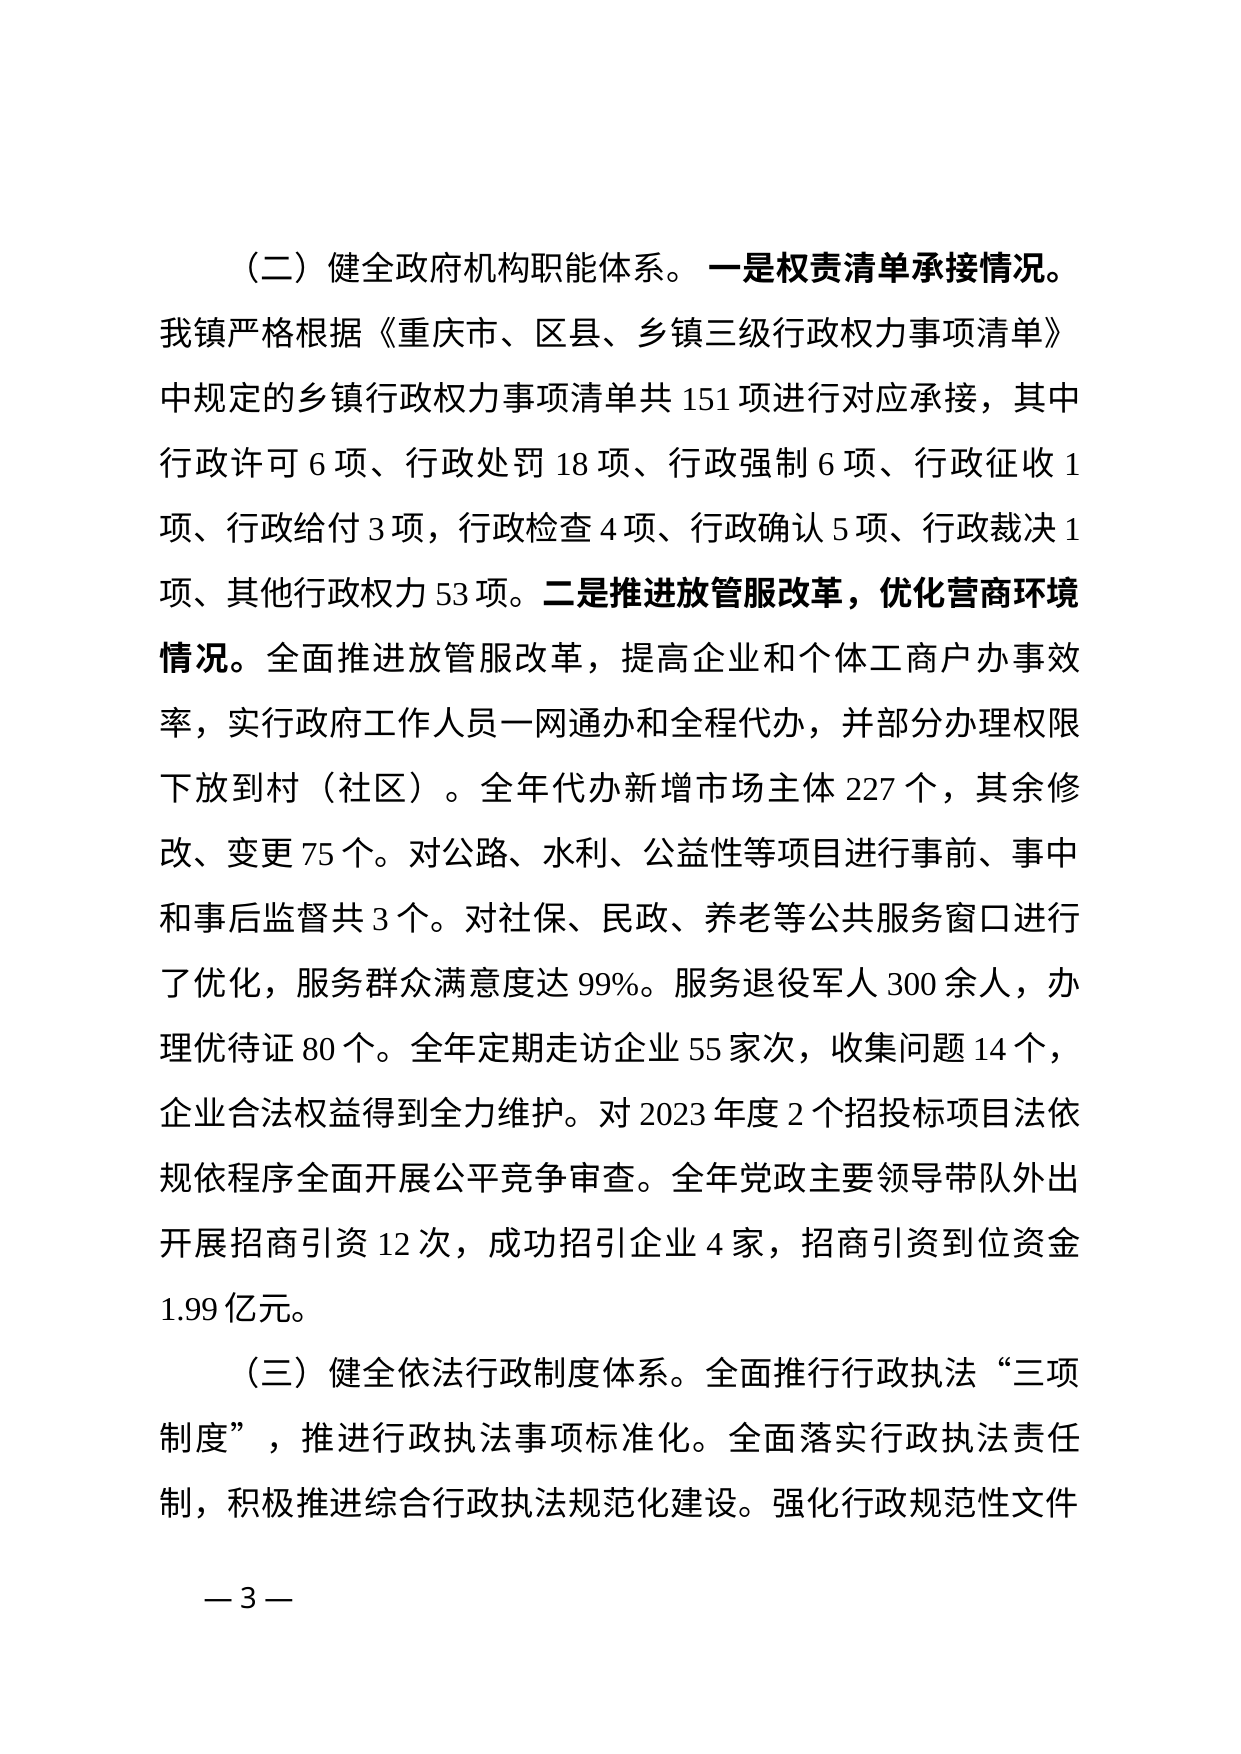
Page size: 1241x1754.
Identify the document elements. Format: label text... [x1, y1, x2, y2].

text （二）健全政府机构职能体系。 一是权责清单承接情况。我镇严格根据《重庆市、区县、乡镇三级行政权力事项清单》中规定的乡镇行政权力事项清单共151项进行对应承接，其中行政许可6项、行政处罚18项、行政强制6项、行政征收1项、行政给付3项，行政检查4项、行政确认5项、行政裁决1项、其他行政权力53项。二是推进放管服改革，优化营商环境情况。全面推进放管服改革，提高企业和个体工商户办事效率，实行政府工作人员一网通办和全程代办，并部分办理权限下放到村（社区）。全年代办新增市场主体227个，其余修改、变更75个。对公路、水利、公益性等项目进行事前、事中和事后监督共3个。对社保、民政、养老等公共服务窗口进行了优化，服务群众满意度达99%。服务退役军人300余人，办理优待证80个。全年定期走访企业55家次，收集问题14个，企业合法权益得到全力维护。对2023年度2个招投标项目法依规依程序全面开展公平竞争审查。全年党政主要领导带队外出开展招商引资12次，成功招引企业4家，招商引资到位资金1.99亿元。 [159, 233, 1081, 1338]
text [159, 1338, 1081, 1533]
